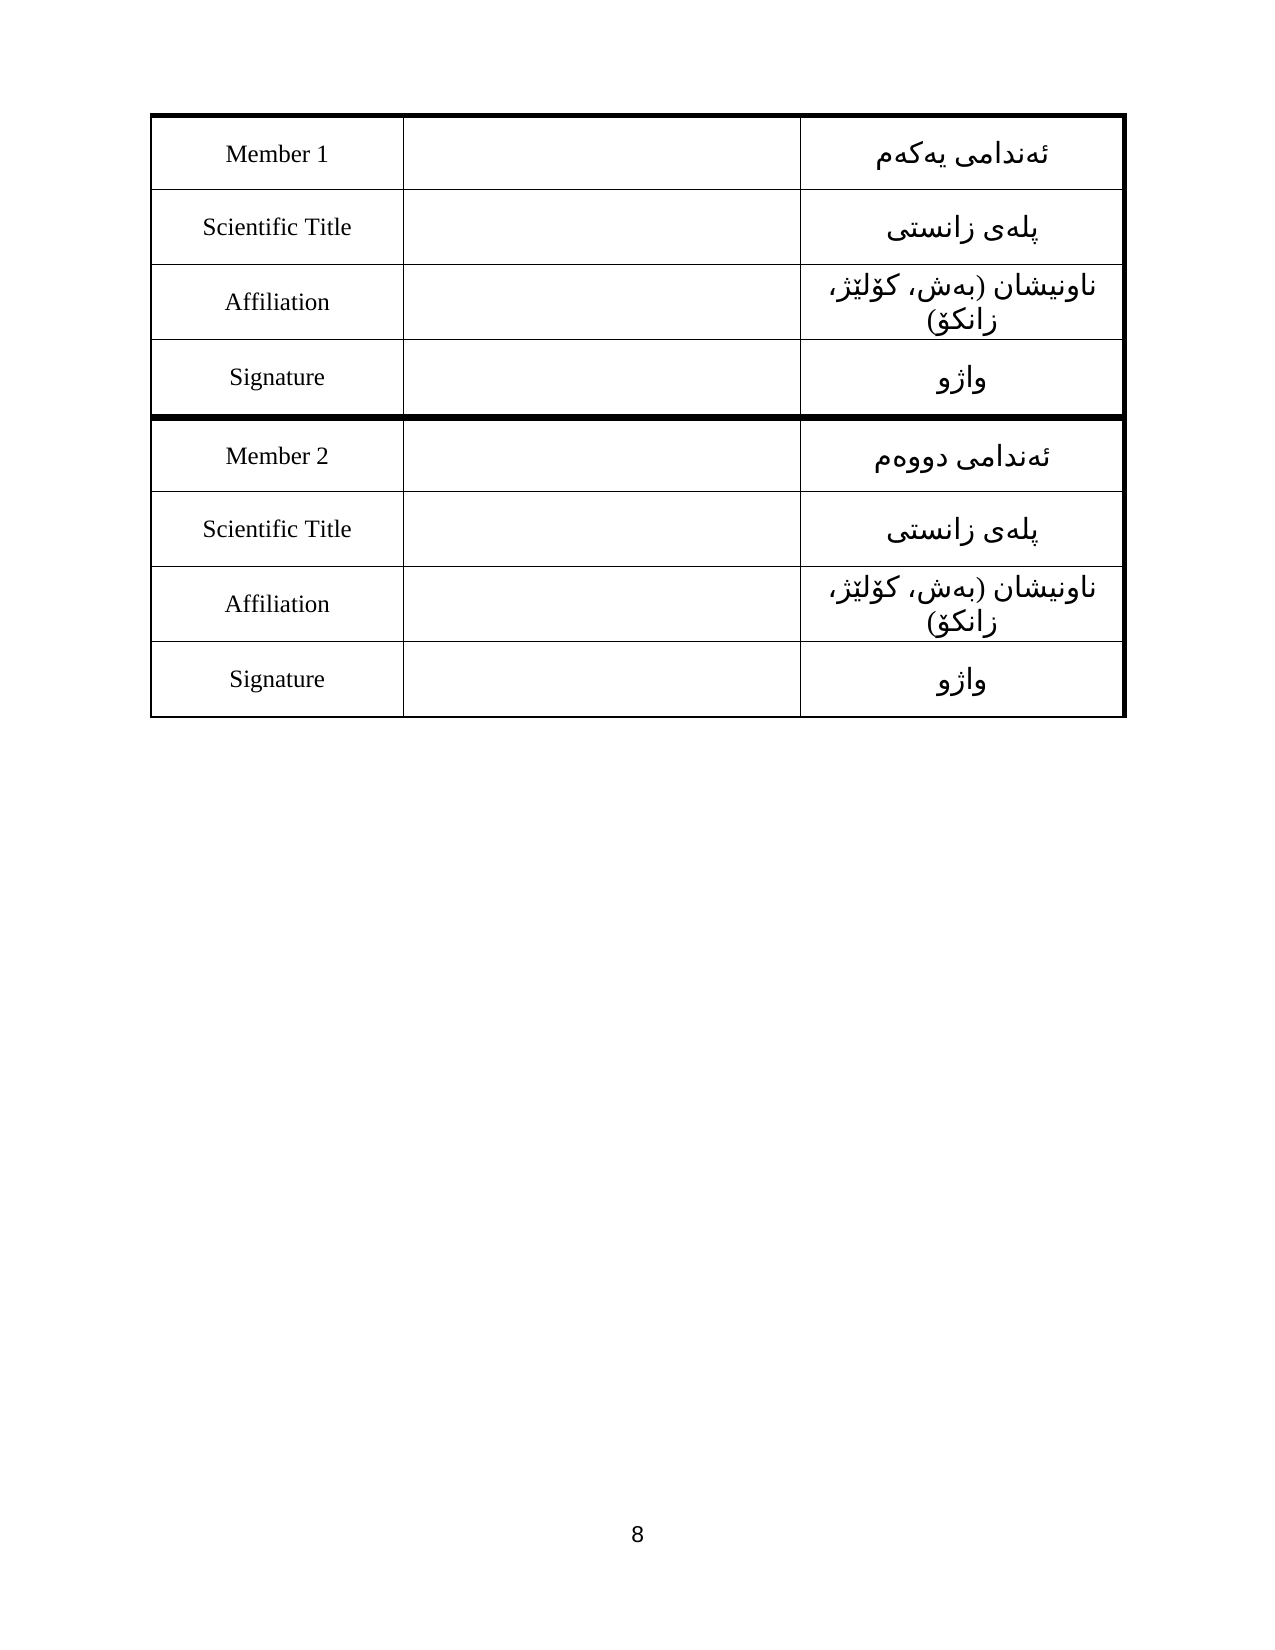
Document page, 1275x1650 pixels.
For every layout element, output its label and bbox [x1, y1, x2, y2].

table_cell [152, 340, 403, 414]
table_cell [152, 190, 403, 264]
table_cell [404, 642, 800, 716]
table_cell [801, 265, 1122, 339]
table_cell [404, 492, 800, 566]
table_cell [801, 340, 1122, 414]
table_cell [404, 340, 800, 414]
table_cell [152, 421, 403, 491]
table_cell [404, 118, 800, 189]
table_cell [152, 118, 403, 189]
table_cell [801, 118, 1122, 189]
table_cell [152, 492, 403, 566]
table_cell [801, 492, 1122, 566]
table_cell [404, 265, 800, 339]
table_cell [404, 421, 800, 491]
table_cell [152, 265, 403, 339]
table_cell [152, 567, 403, 641]
table_cell [801, 642, 1122, 716]
table_cell [801, 190, 1122, 264]
table_cell [801, 567, 1122, 641]
table_cell [404, 190, 800, 264]
table_cell [404, 567, 800, 641]
table_cell [801, 421, 1122, 491]
table_cell [152, 642, 403, 716]
